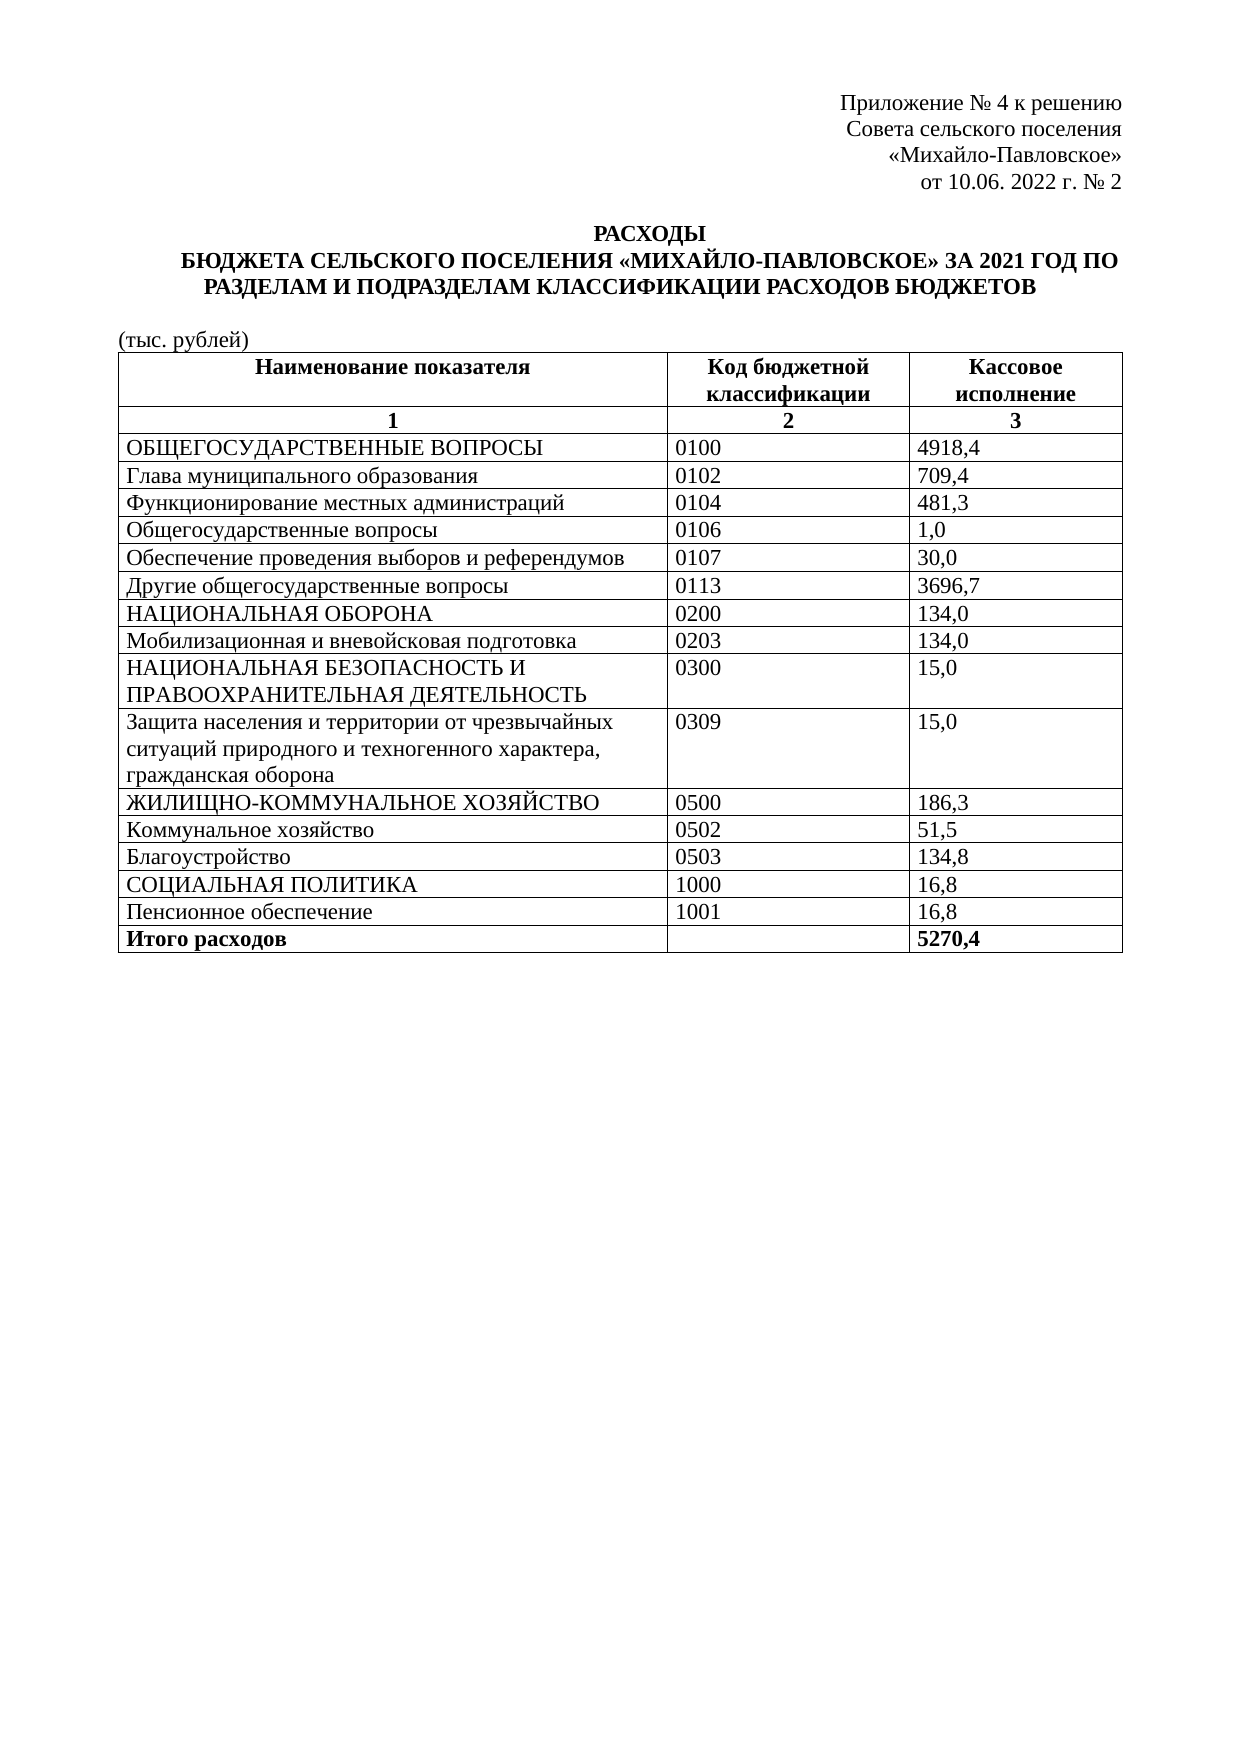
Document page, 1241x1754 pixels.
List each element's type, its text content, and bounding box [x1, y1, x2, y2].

table_cell 30,0 [910, 544, 1122, 571]
table_cell 0300 [668, 654, 909, 707]
table_cell 134,8 [910, 843, 1122, 870]
table_cell 15,0 [910, 654, 1122, 707]
table_cell Обеспечение проведения выборов и референдумов [119, 544, 667, 571]
table_cell 0309 [668, 709, 909, 787]
table_cell 0106 [668, 517, 909, 543]
table_cell 0200 [668, 600, 909, 626]
table_cell 0100 [668, 434, 909, 461]
table_cell 0500 [668, 789, 909, 815]
table_cell СОЦИАЛЬНАЯ ПОЛИТИКА [119, 871, 667, 897]
table_header Кассовое исполнение [910, 353, 1122, 406]
table_cell 4918,4 [910, 434, 1122, 461]
table_cell Коммунальное хозяйство [119, 816, 667, 842]
table_cell 0102 [668, 462, 909, 488]
text Совета сельского поселения [118, 115, 1122, 141]
text «Михайло-Павловское» [118, 141, 1122, 168]
table_cell 0113 [668, 572, 909, 598]
table_cell 481,3 [910, 489, 1122, 516]
table_cell ЖИЛИЩНО-КОММУНАЛЬНОЕ ХОЗЯЙСТВО [119, 789, 667, 815]
table_cell Пенсионное обеспечение [119, 898, 667, 924]
table_cell Итого расходов [119, 926, 667, 952]
table_cell 0503 [668, 843, 909, 870]
table_cell 15,0 [910, 709, 1122, 787]
table_cell 3 [910, 407, 1122, 433]
text от 10.06. 2022 г. № 2 [118, 168, 1122, 194]
table_cell Защита населения и территории от чрезвычайных ситуаций природного и техногенного характера, гражданская оборона [119, 709, 667, 787]
text (тыс. рублей) [118, 326, 1122, 352]
table_cell Другие общегосударственные вопросы [119, 572, 667, 598]
text Приложение № 4 к решению [118, 89, 1122, 115]
table_cell 5270,4 [910, 926, 1122, 952]
table_cell 1 [119, 407, 667, 433]
table_cell Благоустройство [119, 843, 667, 870]
table_cell 51,5 [910, 816, 1122, 842]
table_cell 0203 [668, 627, 909, 653]
table_cell 186,3 [910, 789, 1122, 815]
table_cell 709,4 [910, 462, 1122, 488]
table_cell НАЦИОНАЛЬНАЯ БЕЗОПАСНОСТЬ И ПРАВООХРАНИТЕЛЬНАЯ ДЕЯТЕЛЬНОСТЬ [119, 654, 667, 707]
table_cell 134,0 [910, 627, 1122, 653]
table_header Наименование показателя [119, 353, 667, 406]
table_cell [668, 926, 909, 952]
table_cell 134,0 [910, 600, 1122, 626]
table_cell НАЦИОНАЛЬНАЯ ОБОРОНА [119, 600, 667, 626]
table_cell 0502 [668, 816, 909, 842]
table_cell Общегосударственные вопросы [119, 517, 667, 543]
table_cell 16,8 [910, 898, 1122, 924]
title БЮДЖЕТА СЕЛЬСКОГО ПОСЕЛЕНИЯ «МИХАЙЛО-ПАВЛОВСКОЕ» ЗА 2021 ГОД ПО РАЗДЕЛАМ И ПОДРАЗДЕЛАМ КЛАССИФИКАЦИИ РАСХОДОВ БЮДЖЕТОВ [118, 247, 1122, 299]
table_cell 1001 [668, 898, 909, 924]
table_cell 2 [668, 407, 909, 433]
table_cell Функционирование местных администраций [119, 489, 667, 516]
table_cell 3696,7 [910, 572, 1122, 598]
table_cell 1000 [668, 871, 909, 897]
table_cell 0104 [668, 489, 909, 516]
table_cell 16,8 [910, 871, 1122, 897]
table_cell Мобилизационная и вневойсковая подготовка [119, 627, 667, 653]
table_header Код бюджетной классификации [668, 353, 909, 406]
table_cell 1,0 [910, 517, 1122, 543]
table_cell 0107 [668, 544, 909, 571]
table_cell ОБЩЕГОСУДАРСТВЕННЫЕ ВОПРОСЫ [119, 434, 667, 461]
table_cell Глава муниципального образования [119, 462, 667, 488]
title РАСХОДЫ [118, 220, 1122, 247]
